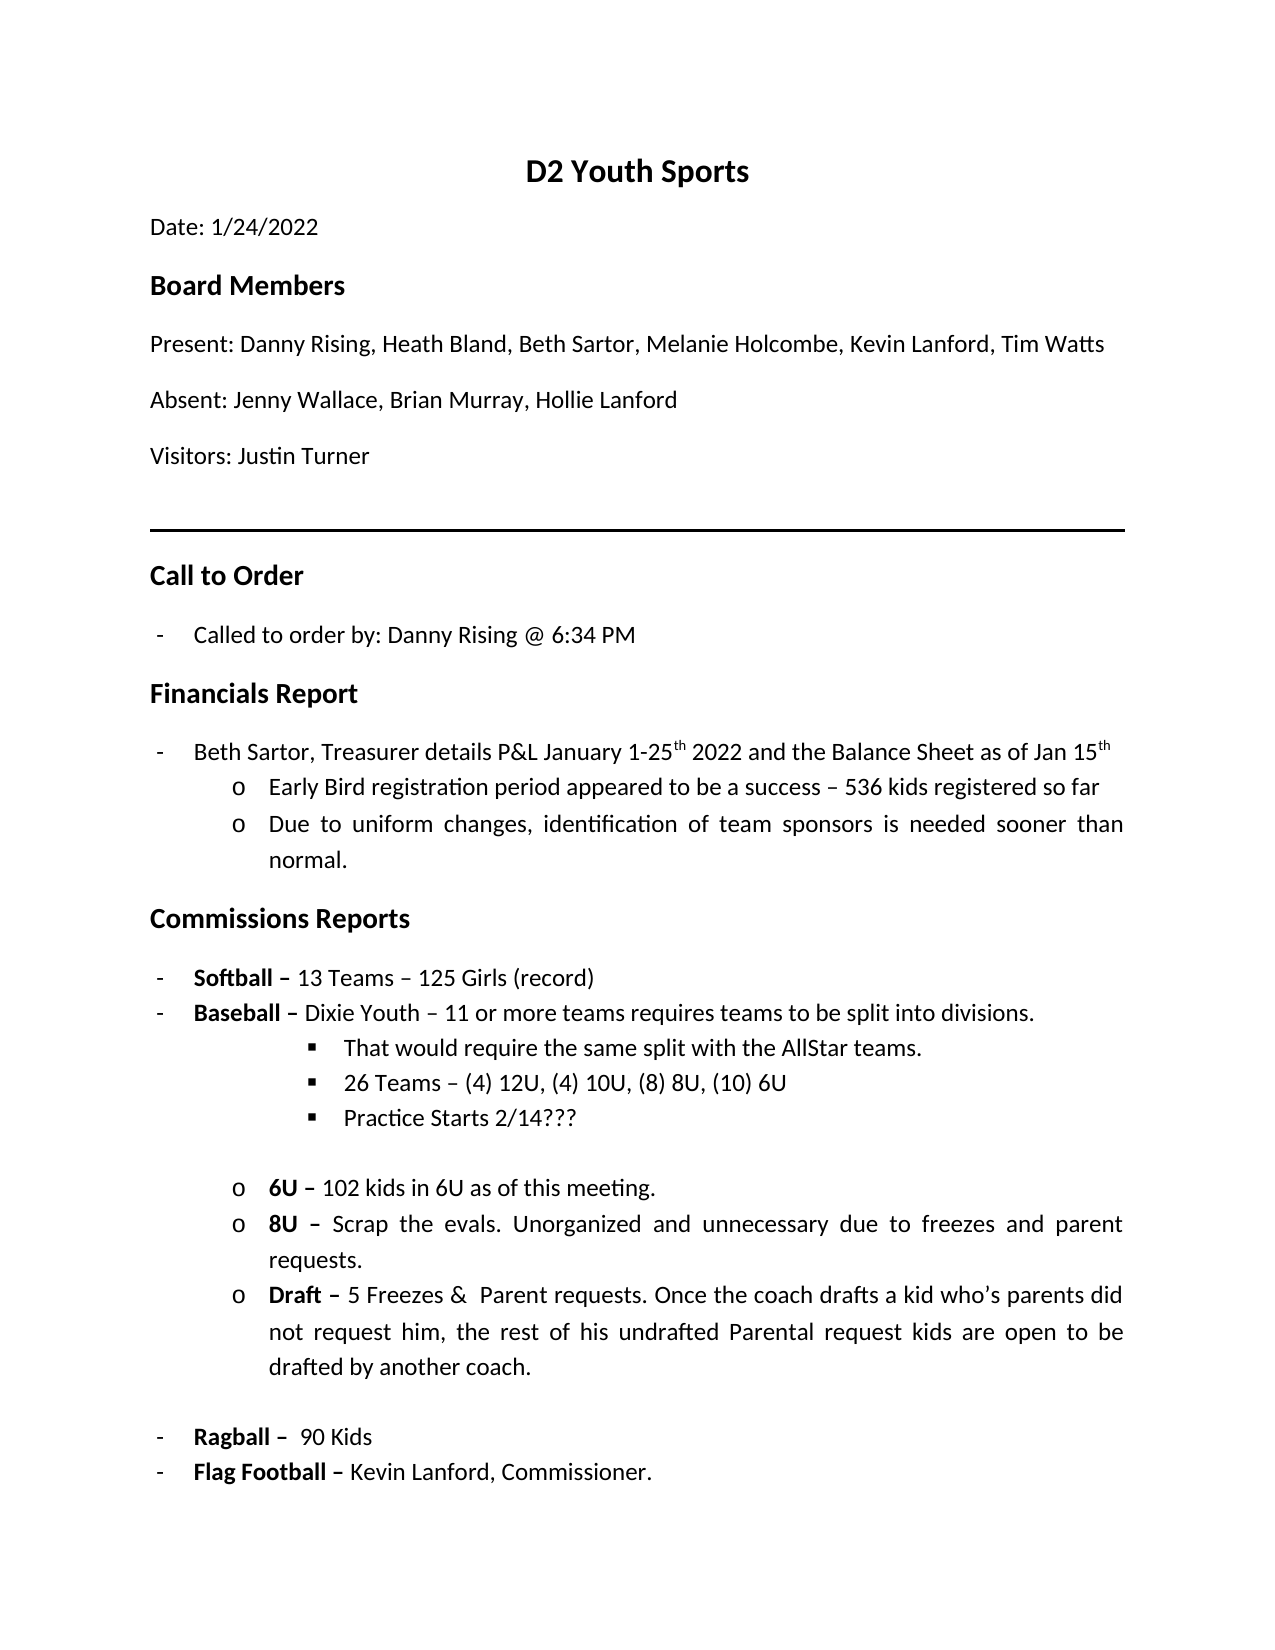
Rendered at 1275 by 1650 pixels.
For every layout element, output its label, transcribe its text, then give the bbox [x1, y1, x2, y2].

list Ragball – 90 Kids [156, 1421, 1125, 1451]
text Present: Danny Rising, Heath Bland, Beth Sartor, Melanie Holcombe, Kevin Lanford, Tim Watts [150, 329, 1125, 359]
text Call to Order [150, 557, 1125, 593]
list 26 Teams – (4) 12U, (4) 10U, (8) 8U, (10) 6U [306, 1067, 1125, 1097]
list Softball – 13 Teams – 125 Girls (record) [156, 962, 1125, 992]
text D2 Youth Sports [150, 150, 1125, 191]
text Commissions Reports [150, 900, 1125, 936]
list Draft – 5 Freezes & Parent requests. Once the coach drafts a kid who’s parents did not request him, the rest of his undrafted Parental request kids are open to be drafted by another coach. [231, 1279, 1125, 1381]
list Practice Starts 2/14??? [306, 1102, 1125, 1132]
list Early Bird registration period appeared to be a success – 536 kids registered so far [231, 772, 1125, 803]
text Board Members [150, 267, 1125, 302]
list Called to order by: Danny Rising @ 6:34 PM [156, 619, 1125, 649]
list 8U – Scrap the evals. Unorganized and unnecessary due to freezes and parent requests. [231, 1208, 1125, 1275]
text Date: 1/24/2022 [150, 211, 1125, 242]
list Due to uniform changes, identification of team sponsors is needed sooner than normal. [231, 808, 1125, 875]
list Beth Sartor, Treasurer details P&L January 1-25th 2022 and the Balance Sheet as of Jan 15th [156, 737, 1125, 767]
list Baseball – Dixie Youth – 11 or more teams requires teams to be split into divisions. [156, 997, 1125, 1027]
list 6U – 102 kids in 6U as of this meeting. [231, 1172, 1125, 1204]
list Flag Football – Kevin Lanford, Commissioner. [156, 1456, 1125, 1486]
text Absent: Jenny Wallace, Brian Murray, Hollie Lanford [150, 384, 1125, 415]
list That would require the same split with the AllStar teams. [306, 1032, 1125, 1062]
text Financials Report [150, 675, 1125, 710]
text Visitors: Justin Turner [150, 440, 1125, 471]
